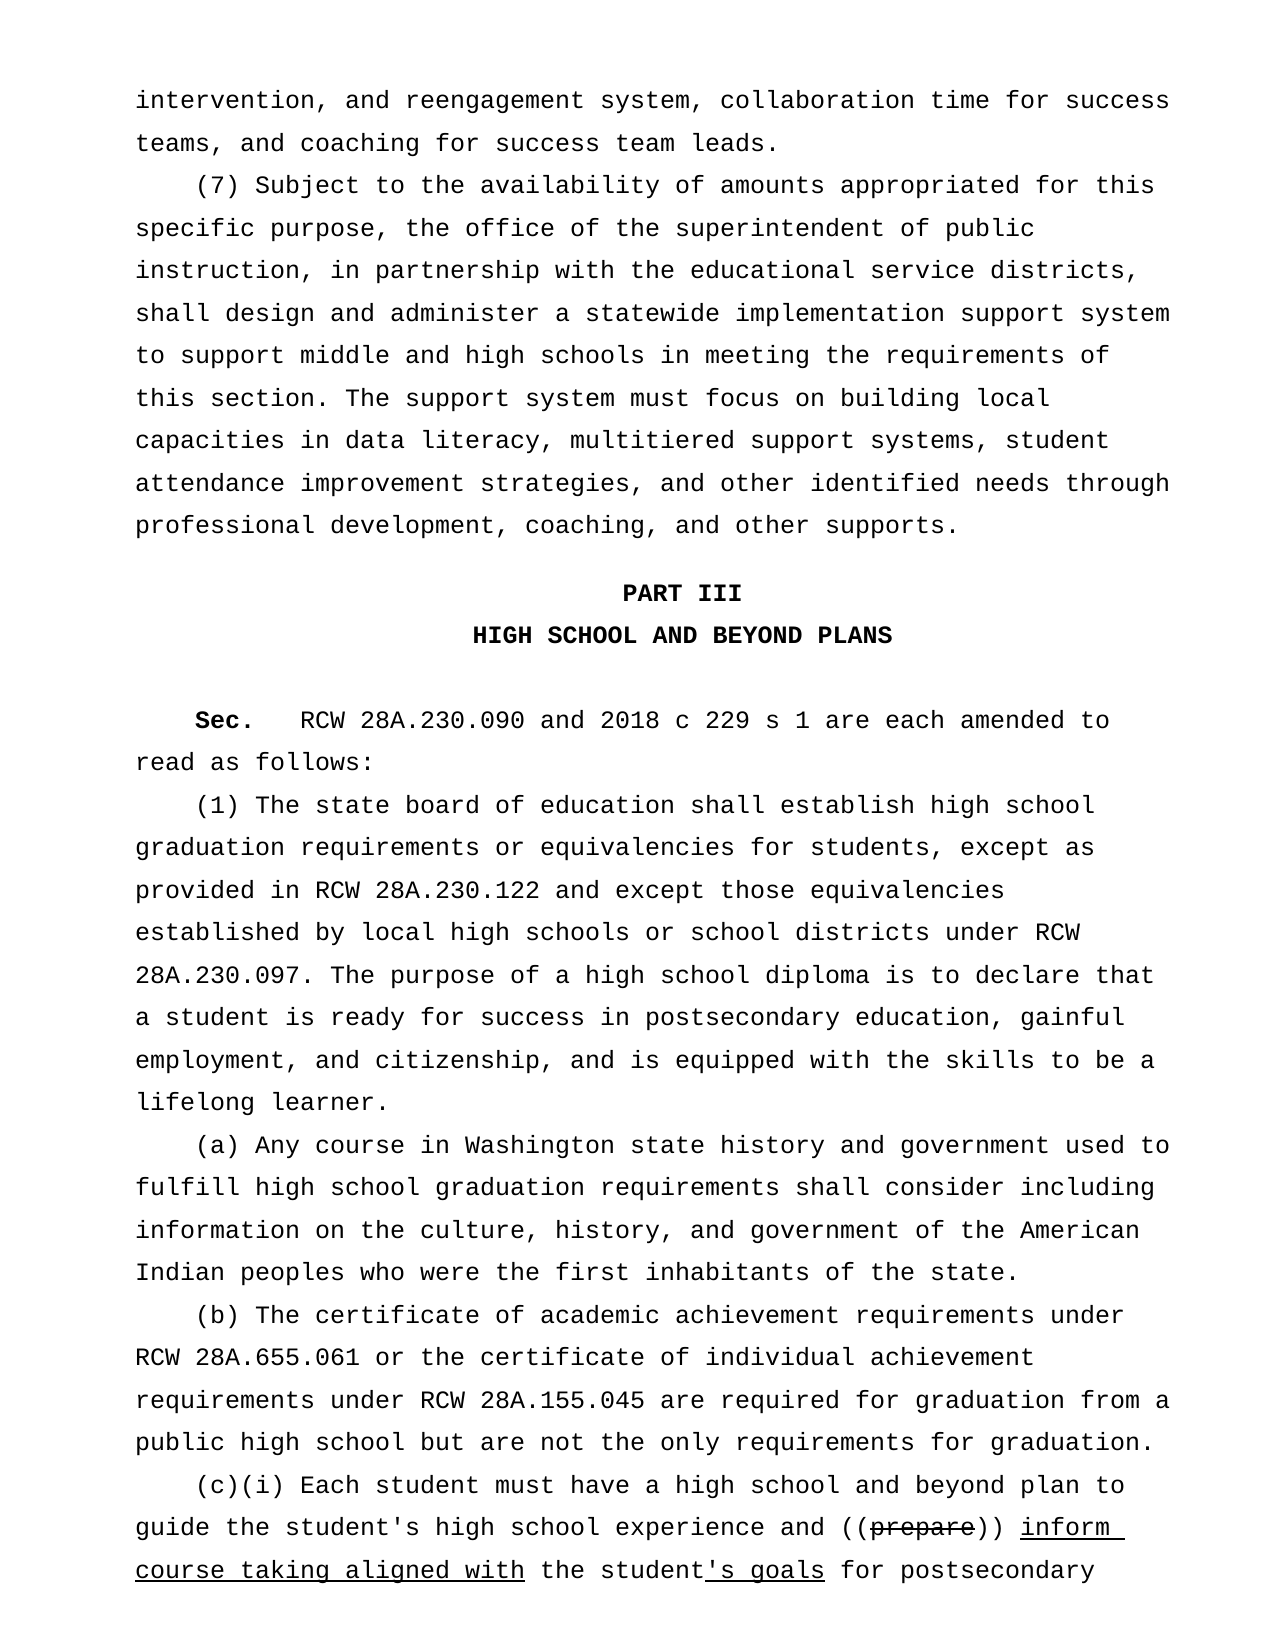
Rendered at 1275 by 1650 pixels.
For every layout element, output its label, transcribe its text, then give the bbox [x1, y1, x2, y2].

text (7) Subject to the availability of amounts appropriated for this specific purpose, the office of the superintendent of public instruction, in partnership with the educational service districts, shall design and administer a statewide implementation support system to support middle and high schools in meeting the requirements of this section. The support system must focus on building local capacities in data literacy, multitiered support systems, student attendance improvement strategies, and other identified needs through professional development, coaching, and other supports. [135, 160, 1170, 542]
text Sec. RCW 28A.230.090 and 2018 c 229 s 1 are each amended to read as follows: [135, 694, 1170, 779]
text HIGH SCHOOL AND BEYOND PLANS [135, 610, 1170, 652]
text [135, 1459, 1170, 1587]
text PART III [135, 567, 1170, 610]
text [135, 75, 1170, 160]
text (b) The certificate of academic achievement requirements under RCW 28A.655.061 or the certificate of individual achievement requirements under RCW 28A.155.045 are required for graduation from a public high school but are not the only requirements for graduation. [135, 1289, 1170, 1459]
text (a) Any course in Washington state history and government used to fulfill high school graduation requirements shall consider including information on the culture, history, and government of the American Indian peoples who were the first inhabitants of the state. [135, 1119, 1170, 1289]
text (1) The state board of education shall establish high school graduation requirements or equivalencies for students, except as provided in RCW 28A.230.122 and except those equivalencies established by local high schools or school districts under RCW 28A.230.097. The purpose of a high school diploma is to declare that a student is ready for success in postsecondary education, gainful employment, and citizenship, and is equipped with the skills to be a lifelong learner. [135, 779, 1170, 1119]
